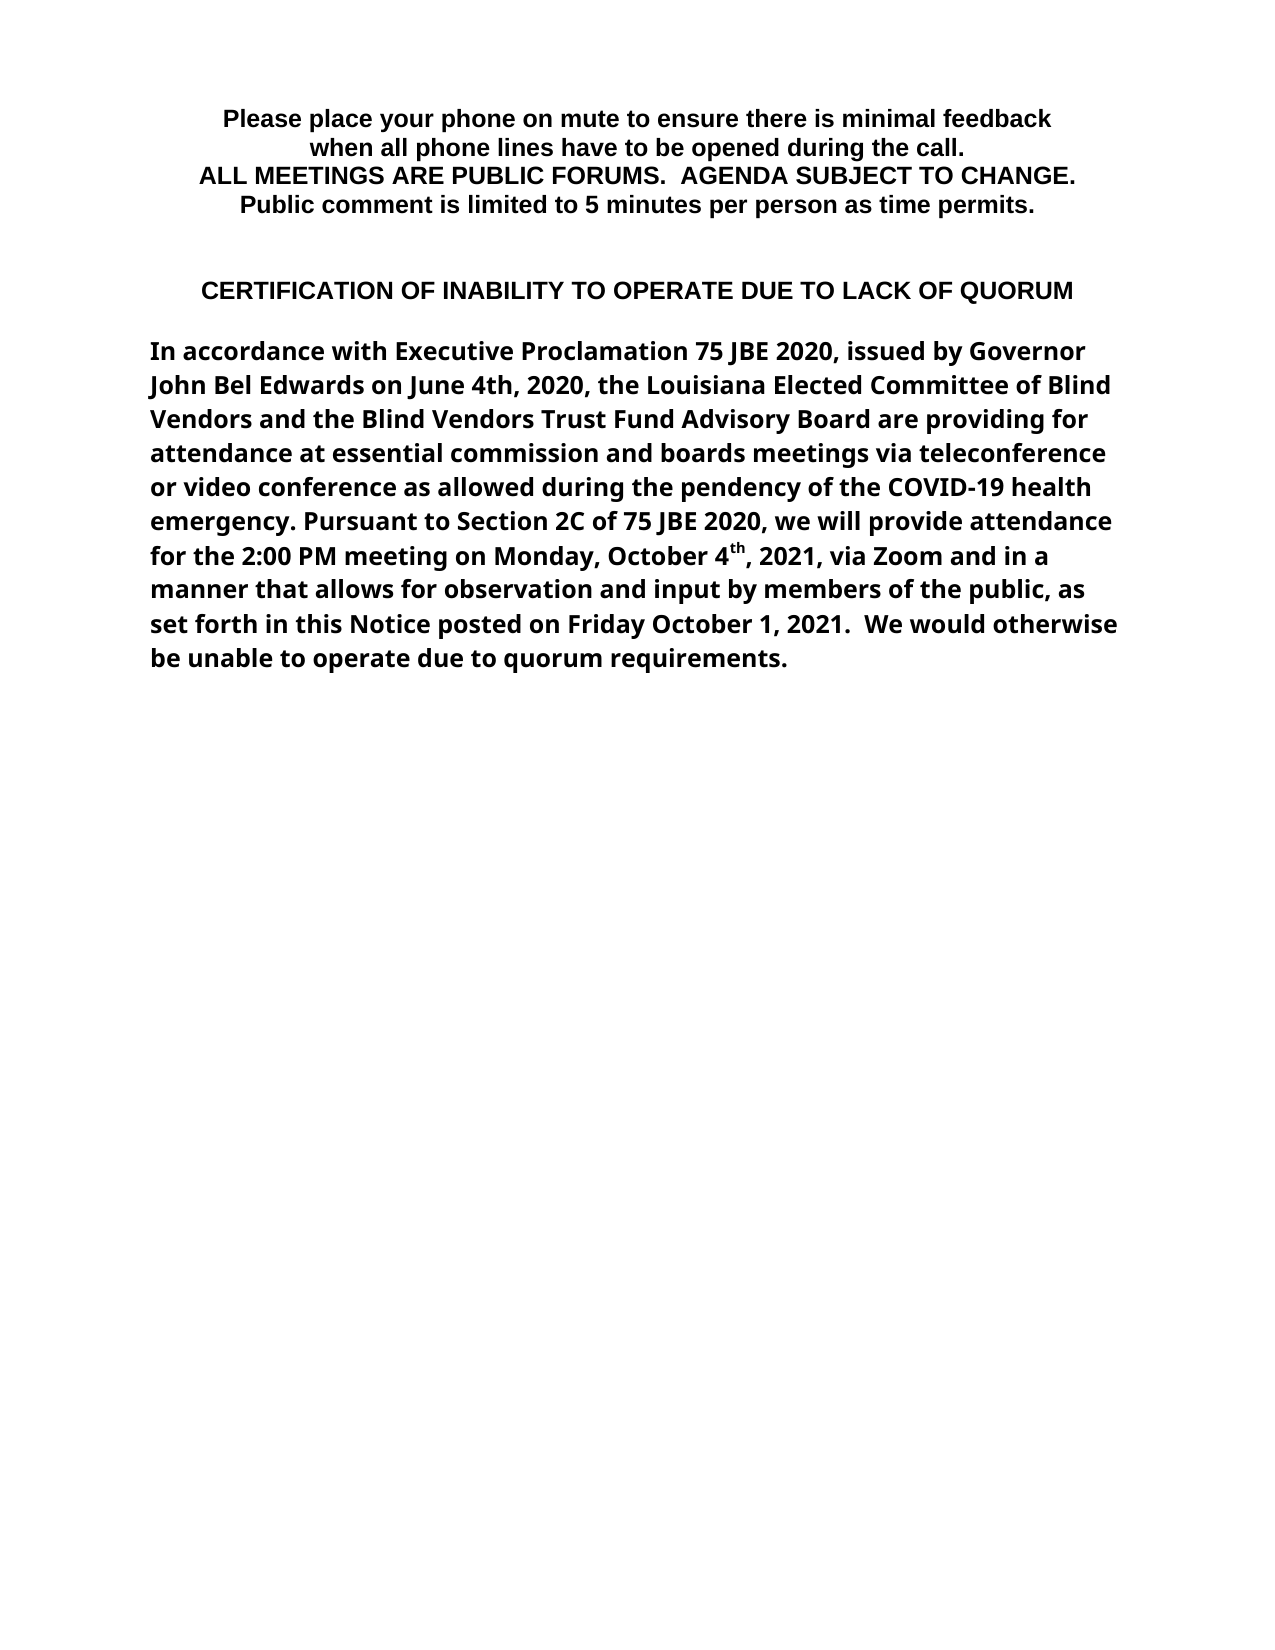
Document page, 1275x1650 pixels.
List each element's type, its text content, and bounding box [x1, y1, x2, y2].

text In accordance with Executive Proclamation 75 JBE 2020, issued by Governor John Bel Edwards on June 4th, 2020, the Louisiana Elected Committee of Blind Vendors and the Blind Vendors Trust Fund Advisory Board are providing for attendance at essential commission and boards meetings via teleconference or video conference as allowed during the pendency of the COVID-19 health emergency. Pursuant to Section 2C of 75 JBE 2020, we will provide attendance for the 2:00 PM meeting on Monday, October 4th, 2021, via Zoom and in a manner that allows for observation and input by members of the public, as set forth in this Notice posted on Friday October 1, 2021. We would otherwise be unable to operate due to quorum requirements. [150, 334, 1125, 674]
text Please place your phone on mute to ensure there is minimal feedback [150, 104, 1125, 132]
text CERTIFICATION OF INABILITY TO OPERATE DUE TO LACK OF QUORUM [150, 276, 1125, 305]
text ALL MEETINGS ARE PUBLIC FORUMS. AGENDA SUBJECT TO CHANGE. [150, 161, 1125, 190]
text Public comment is limited to 5 minutes per person as time permits. [150, 190, 1125, 219]
text when all phone lines have to be opened during the call. [150, 132, 1125, 161]
